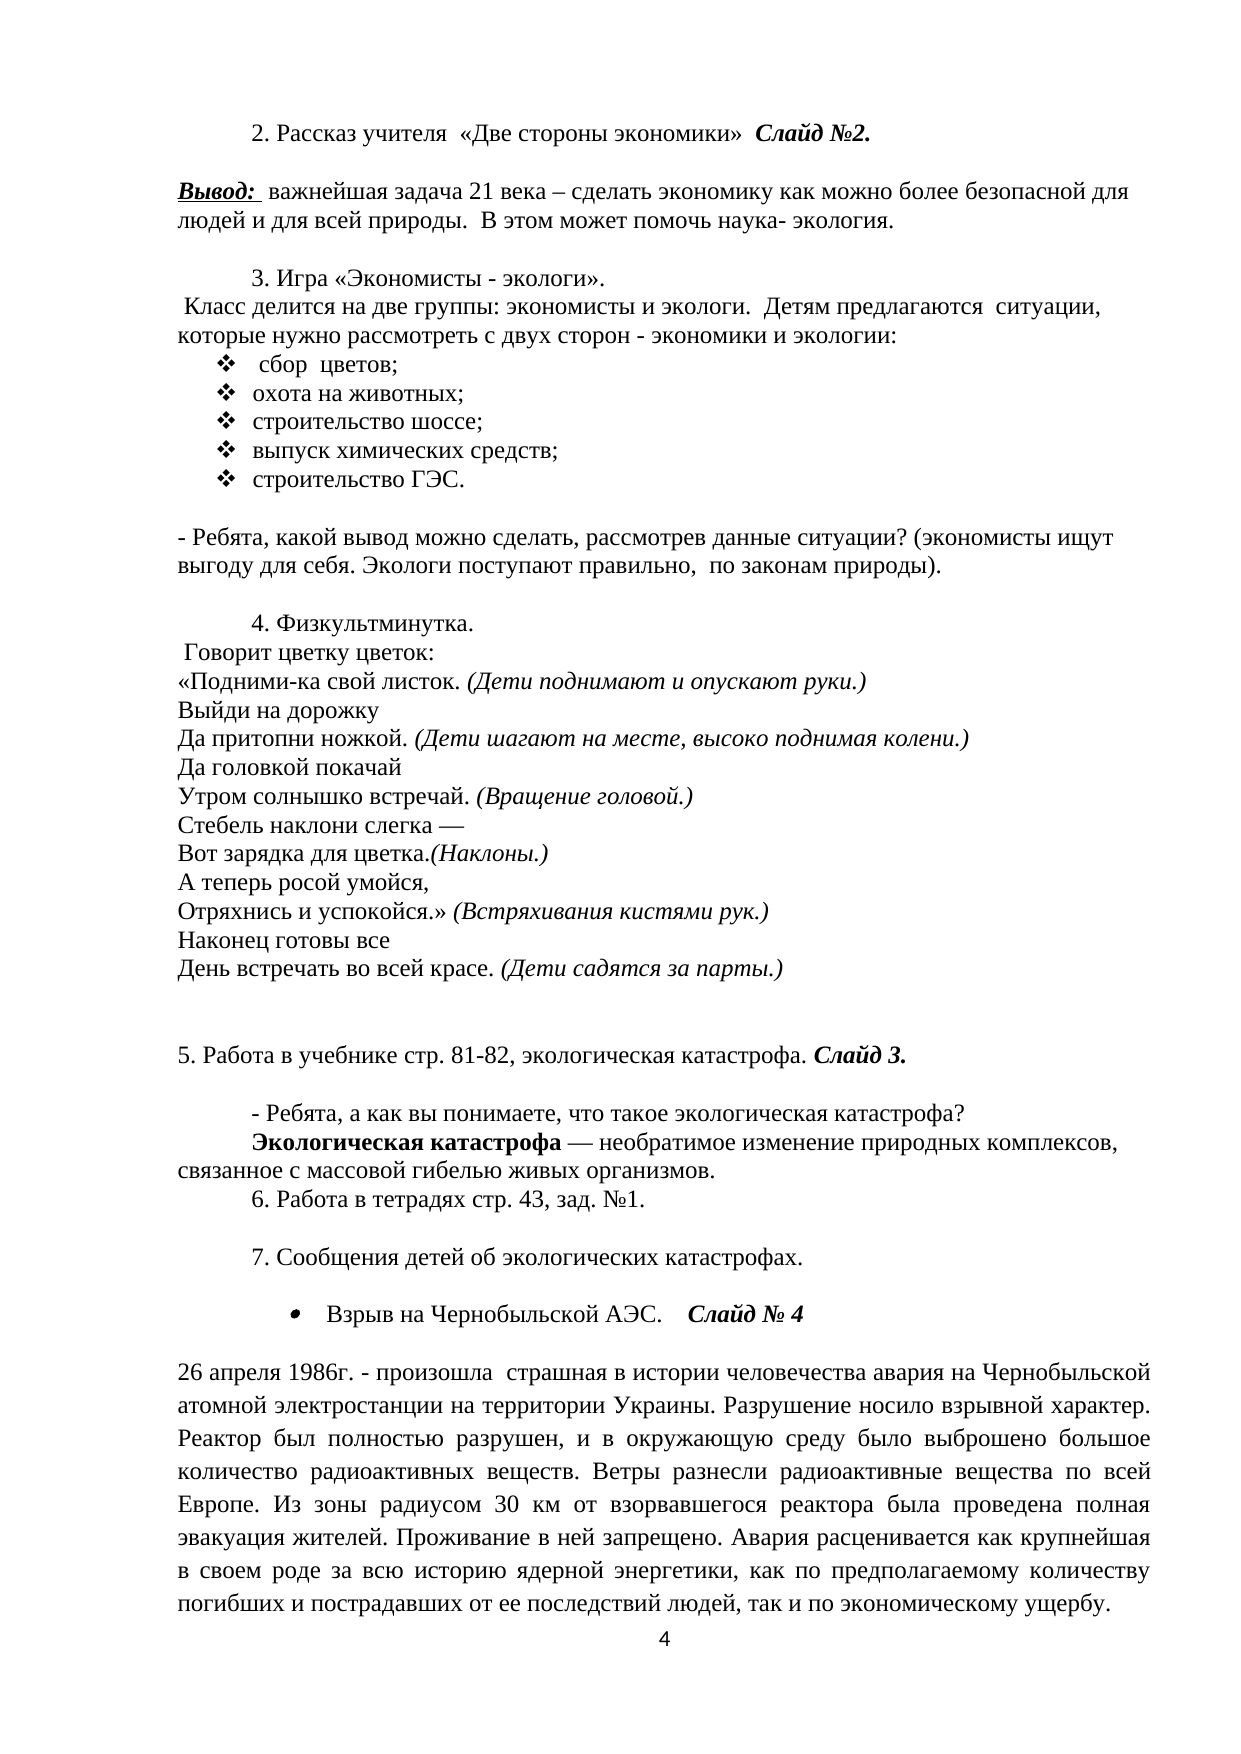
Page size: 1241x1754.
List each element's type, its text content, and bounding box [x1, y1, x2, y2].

list выпуск химических средств; [215, 435, 1152, 464]
text 2. Рассказ учителя «Две стороны экономики» Слайд №2. [177, 118, 1152, 147]
text День встречать во всей красе. (Дети садятся за парты.) [177, 953, 1152, 982]
text Класс делится на две группы: экономисты и экологи. Детям предлагаются ситуации, которые нужно рассмотреть с двух сторон - экономики и экологии: [177, 291, 1152, 349]
list строительство ГЭС. [215, 464, 1152, 493]
list сбор цветов; [215, 349, 1152, 378]
text Да головкой покачай [177, 752, 1152, 781]
text «Подними-ка свой листок. (Дети поднимают и опускают руки.) [177, 666, 1152, 695]
text 3. Игра «Экономисты - экологи». [177, 263, 1152, 291]
list Взрыв на Чернобыльской АЭС. Слайд № 4 [288, 1299, 1152, 1328]
text 4. Физкультминутка. [177, 608, 1152, 637]
text 7. Сообщения детей об экологических катастрофах. [177, 1242, 1152, 1271]
text Вот зарядка для цветка.(Наклоны.) [177, 838, 1152, 867]
text Вывод: важнейшая задача 21 века – сделать экономику как можно более безопасной для людей и для всей природы. В этом может помочь наука- экология. [177, 176, 1152, 233]
text Утром солнышко встречай. (Вращение головой.) [177, 781, 1152, 810]
text 6. Работа в тетрадях стр. 43, зад. №1. [177, 1184, 1152, 1213]
text Стебель наклони слегка — [177, 810, 1152, 838]
text Выйди на дорожку [177, 695, 1152, 723]
text - Ребята, а как вы понимаете, что такое экологическая катастрофа? [177, 1098, 1152, 1127]
text 26 апреля 1986г. - произошла страшная в истории человечества авария на Чернобыльской атомной электростанции на территории Украины. Разрушение носило взрывной характер. Реактор был полностью разрушен, и в окружающую среду было выброшено большое количество радиоактивных веществ. Ветры разнесли радиоактивные вещества по всей Европе. Из зоны радиусом 30 км от взорвавшегося реактора была проведена полная эвакуация жителей. Проживание в ней запрещено. Авария расценивается как крупнейшая в своем роде за всю историю ядерной энергетики, как по предполагаемому количеству погибших и пострадавших от ее последствий людей, так и по экономическому ущербу. [177, 1357, 1152, 1617]
text 5. Работа в учебнике стр. 81-82, экологическая катастрофа. Слайд 3. [177, 1040, 1152, 1069]
list охота на животных; [215, 378, 1152, 406]
text - Ребята, какой вывод можно сделать, рассмотрев данные ситуации? (экономисты ищут выгоду для себя. Экологи поступают правильно, по законам природы). [177, 522, 1152, 579]
list строительство шоссе; [215, 406, 1152, 435]
text Да притопни ножкой. (Дети шагают на месте, высоко поднимая колени.) [177, 723, 1152, 752]
text Отряхнись и успокойся.» (Встряхивания кистями рук.) [177, 896, 1152, 925]
text Наконец готовы все [177, 925, 1152, 953]
text Экологическая катастрофа — необратимое изменение природных комплексов, связанное с массовой гибелью живых организмов. [177, 1127, 1152, 1184]
text А теперь росой умойся, [177, 867, 1152, 896]
text Говорит цветку цветок: [177, 637, 1152, 666]
